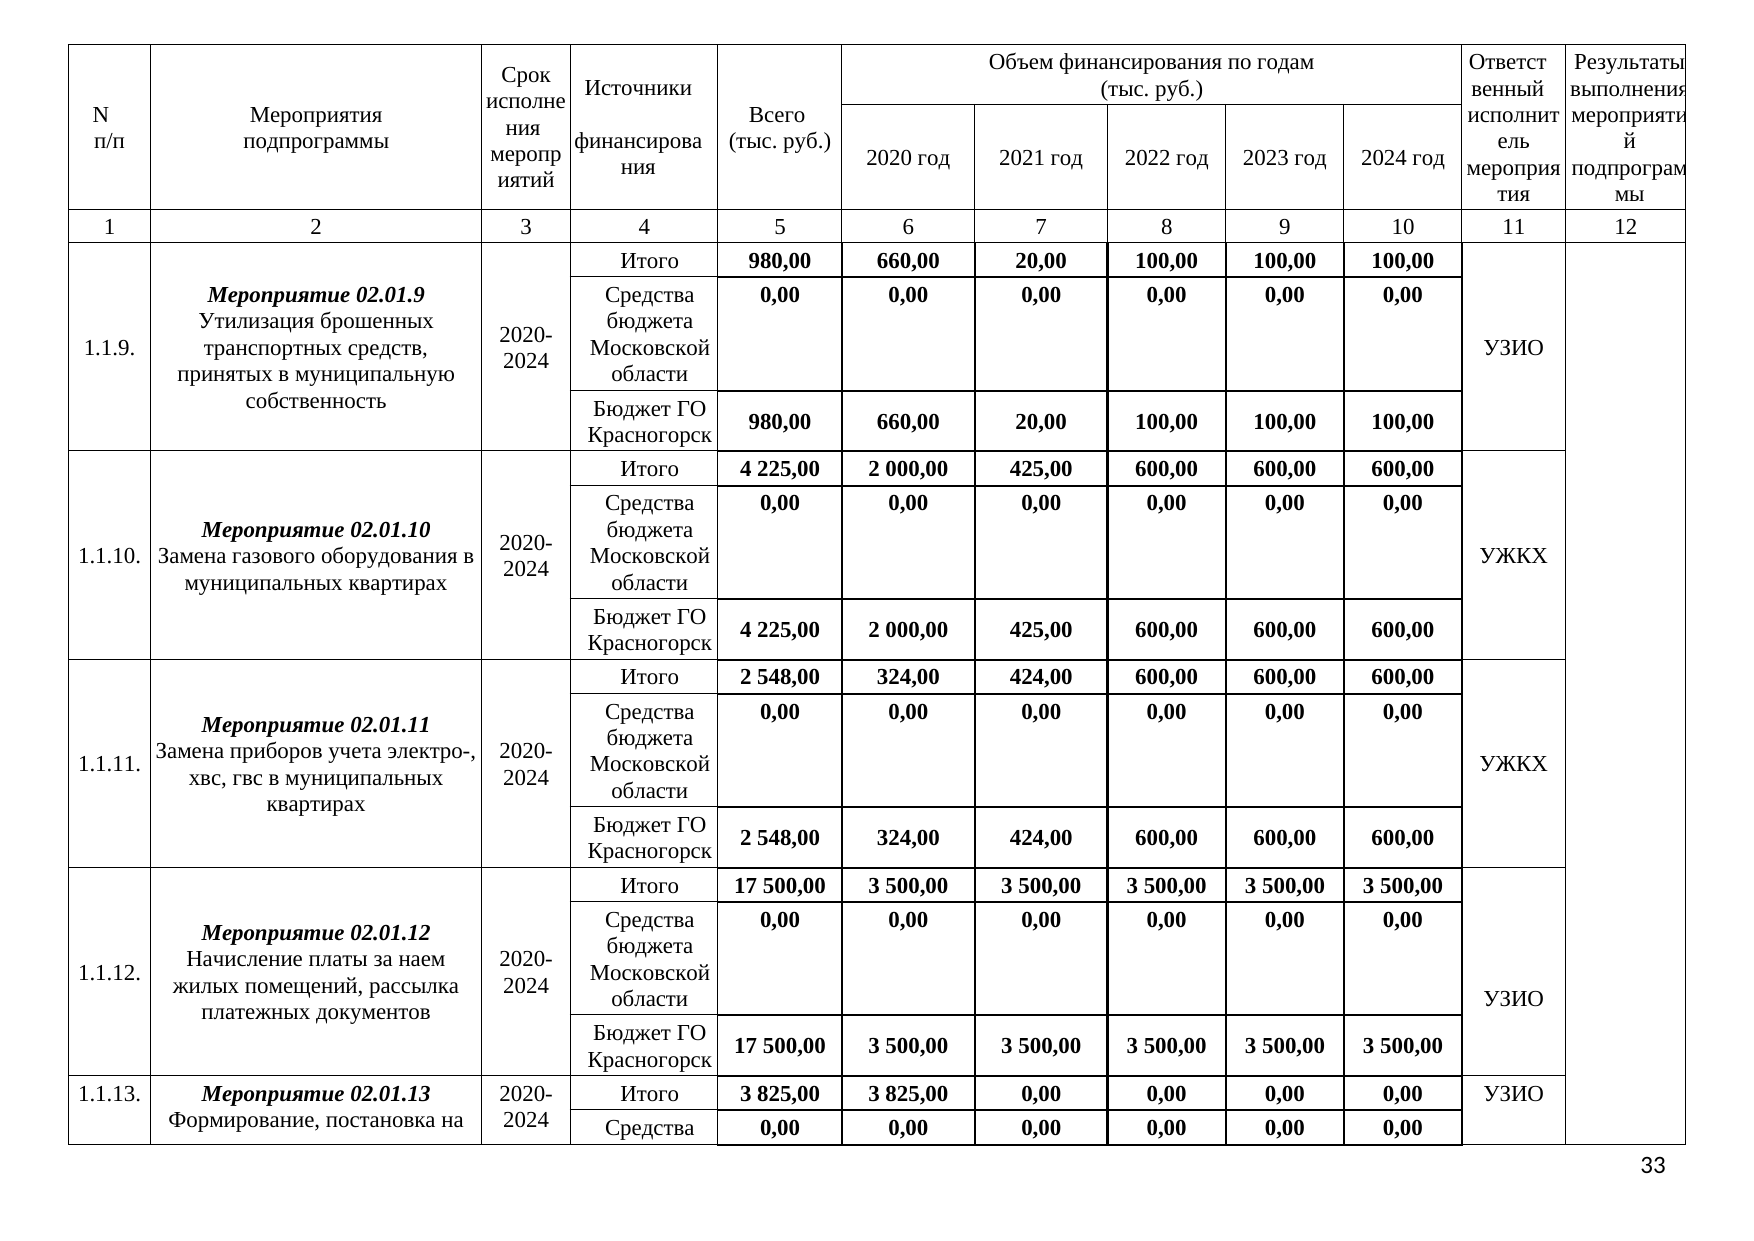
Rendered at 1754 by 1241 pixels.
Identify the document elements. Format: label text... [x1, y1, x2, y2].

table_cell 2020-2024 [482, 451, 570, 658]
table_cell 600,00 [1345, 600, 1461, 658]
table_cell 2020-2024 [482, 243, 570, 450]
table_cell 4 225,00 [718, 600, 841, 658]
table_cell 0,00 [1109, 903, 1225, 1014]
table_cell 5 [718, 210, 841, 242]
table_cell 100,00 [1109, 243, 1225, 276]
table_cell 100,00 [1227, 243, 1343, 276]
table_cell 7 [975, 210, 1107, 242]
table_cell Итого [571, 660, 717, 693]
table_cell 0,00 [843, 487, 974, 598]
table_cell Бюджет ГО Красногорск [571, 807, 717, 867]
table_cell 100,00 [1109, 392, 1225, 450]
table_cell 425,00 [976, 452, 1106, 484]
table_cell 424,00 [976, 661, 1106, 693]
table_cell 3 500,00 [1345, 869, 1461, 901]
table_cell 0,00 [976, 903, 1106, 1014]
table_header Источники финансирования [571, 45, 717, 209]
table_cell 1.1.11. [69, 660, 150, 867]
table_cell 3 500,00 [1109, 869, 1225, 901]
table_cell 2021 год [975, 105, 1107, 209]
table_cell 600,00 [1109, 600, 1225, 658]
table_cell 11 [1462, 210, 1565, 242]
table_header Ответственный исполнитель мероприятия подпрограммы [1462, 45, 1565, 209]
table_cell Итого [571, 243, 717, 276]
table_cell 2 548,00 [718, 661, 841, 693]
table_cell 0,00 [1109, 1077, 1225, 1109]
table_cell 0,00 [843, 695, 974, 806]
table_cell 100,00 [1345, 243, 1461, 276]
table_cell Средства бюджета Московской области [571, 1110, 717, 1143]
table_cell 3 825,00 [843, 1077, 974, 1109]
table_cell 3 500,00 [1345, 1016, 1461, 1075]
table_cell 1.1.9. [69, 243, 150, 450]
table_cell 0,00 [1345, 278, 1461, 389]
table_cell 4 225,00 [718, 452, 841, 484]
table_cell 660,00 [843, 392, 974, 450]
table_cell 0,00 [1109, 487, 1225, 598]
table_cell Бюджет ГО Красногорск [571, 1015, 717, 1075]
table_cell 2023 год [1226, 105, 1343, 209]
table_cell 3 500,00 [1109, 1016, 1225, 1075]
table_cell 100,00 [1345, 392, 1461, 450]
table_header Срок исполнения мероприятий [482, 45, 570, 209]
table_cell 2 [151, 210, 481, 242]
table_cell 600,00 [1227, 600, 1343, 658]
table_cell 3 [482, 210, 570, 242]
table_cell 660,00 [843, 243, 974, 276]
table_cell 3 500,00 [976, 1016, 1106, 1075]
table_cell 10 [1344, 210, 1461, 242]
table_cell 0,00 [1109, 695, 1225, 806]
table_cell 425,00 [976, 600, 1106, 658]
table_cell 4 [571, 210, 717, 242]
table_cell 600,00 [1109, 452, 1225, 484]
table_cell 0,00 [1345, 487, 1461, 598]
table_cell 17 500,00 [718, 869, 841, 901]
table_cell 0,00 [1109, 278, 1225, 389]
table_cell 0,00 [976, 1111, 1106, 1143]
table_cell 0,00 [1345, 695, 1461, 806]
table_cell 2 000,00 [843, 452, 974, 484]
table_cell 600,00 [1109, 808, 1225, 867]
table_cell 0,00 [718, 278, 841, 389]
table_cell 0,00 [1227, 1077, 1343, 1109]
table_cell Бюджет ГО Красногорск [571, 391, 717, 450]
table_cell 1.1.12. [69, 868, 150, 1075]
table_cell 600,00 [1227, 452, 1343, 484]
table_cell 2020-2024 [482, 1076, 570, 1143]
table_cell Итого [571, 451, 717, 484]
table_cell УЗИО [1463, 868, 1565, 1075]
table_cell 324,00 [843, 808, 974, 867]
table_cell УЖКХ [1463, 451, 1565, 658]
table_cell 6 [842, 210, 974, 242]
table_cell 2 548,00 [718, 808, 841, 867]
table_cell 0,00 [1345, 1111, 1461, 1143]
table_header Мероприятия подпрограммы [151, 45, 481, 209]
table_cell Мероприятие 02.01.9 Утилизация брошенных транспортных средств, принятых в муниципальную собственность [151, 243, 481, 450]
table_cell УЖКХ [1463, 660, 1565, 867]
table_cell Мероприятие 02.01.12 Начисление платы за наем жилых помещений, рассылка платежных документов [151, 868, 481, 1075]
table_cell 1 [69, 210, 150, 242]
table_cell Средства бюджета Московской области [571, 277, 717, 389]
table_cell 0,00 [1227, 695, 1343, 806]
table_cell Мероприятие 02.01.13 Формирование, постановка на государственный кадастровый учет земельных участков, подлежащих оформлению в муниципальную собственность городского округа Красногорск –финансирование в 2020 году [151, 1076, 481, 1143]
table_cell 600,00 [1227, 661, 1343, 693]
table_cell 1.1.10. [69, 451, 150, 658]
table_cell 100,00 [1227, 392, 1343, 450]
table_cell Средства бюджета Московской области [571, 902, 717, 1014]
table_header N п/п [69, 45, 150, 209]
table_cell 2020 год [842, 105, 974, 209]
table_cell 600,00 [1345, 452, 1461, 484]
table_cell 980,00 [718, 392, 841, 450]
table_cell 600,00 [1345, 808, 1461, 867]
table_cell 0,00 [843, 1111, 974, 1143]
table_cell 0,00 [718, 487, 841, 598]
table_cell 980,00 [718, 243, 841, 276]
table_header Результаты выполнения мероприятий подпрограммы [1566, 45, 1685, 209]
table_cell Итого [571, 868, 717, 901]
table_cell 0,00 [1227, 278, 1343, 389]
table_header Всего (тыс. руб.) [718, 45, 841, 209]
table_cell 600,00 [1345, 661, 1461, 693]
table_cell 20,00 [976, 243, 1106, 276]
table_cell Средства бюджета Московской области [571, 486, 717, 598]
table_cell 3 500,00 [843, 869, 974, 901]
table_cell 0,00 [1109, 1111, 1225, 1143]
table_cell 0,00 [718, 1111, 841, 1143]
table_cell 0,00 [718, 695, 841, 806]
table_cell 0,00 [1227, 487, 1343, 598]
table_cell 600,00 [1109, 661, 1225, 693]
table_cell 2020-2024 [482, 868, 570, 1075]
table_cell 3 500,00 [843, 1016, 974, 1075]
table_cell 2024 год [1344, 105, 1461, 209]
table_cell 20,00 [976, 392, 1106, 450]
table_cell Итого [571, 1076, 717, 1109]
table_cell 3 500,00 [1227, 869, 1343, 901]
table_cell 8 [1108, 210, 1225, 242]
table_header Объем финансирования по годам (тыс. руб.) [842, 45, 1461, 104]
table_cell 2020-2024 [482, 660, 570, 867]
table_cell 1.1.13. [69, 1076, 150, 1143]
table_cell 0,00 [1345, 903, 1461, 1014]
table_cell 0,00 [843, 278, 974, 389]
table_cell 0,00 [1345, 1077, 1461, 1109]
table_cell Мероприятие 02.01.10 Замена газового оборудования в муниципальных квартирах [151, 451, 481, 658]
table_cell 0,00 [976, 487, 1106, 598]
table_cell 0,00 [843, 903, 974, 1014]
table_cell УЗИО [1463, 1076, 1565, 1143]
table_cell Мероприятие 02.01.11 Замена приборов учета электро-, хвс, гвс в муниципальных квартирах [151, 660, 481, 867]
table_cell 0,00 [976, 695, 1106, 806]
table_cell 12 [1566, 210, 1685, 242]
table_cell 0,00 [1227, 1111, 1343, 1143]
table_cell 3 825,00 [718, 1077, 841, 1109]
table_cell 2 000,00 [843, 600, 974, 658]
table_cell 0,00 [976, 278, 1106, 389]
table_cell Бюджет ГО Красногорск [571, 599, 717, 658]
table_cell 3 500,00 [976, 869, 1106, 901]
table_cell УЗИО [1463, 243, 1565, 450]
table_cell 0,00 [976, 1077, 1106, 1109]
table_cell 2022 год [1108, 105, 1225, 209]
table_cell 324,00 [843, 661, 974, 693]
table_cell Средства бюджета Московской области [571, 694, 717, 806]
table_cell 424,00 [976, 808, 1106, 867]
table_cell 600,00 [1227, 808, 1343, 867]
table_cell 9 [1226, 210, 1343, 242]
table_cell 17 500,00 [718, 1016, 841, 1075]
table_cell 0,00 [718, 903, 841, 1014]
table_cell 0,00 [1227, 903, 1343, 1014]
table_cell 3 500,00 [1227, 1016, 1343, 1075]
